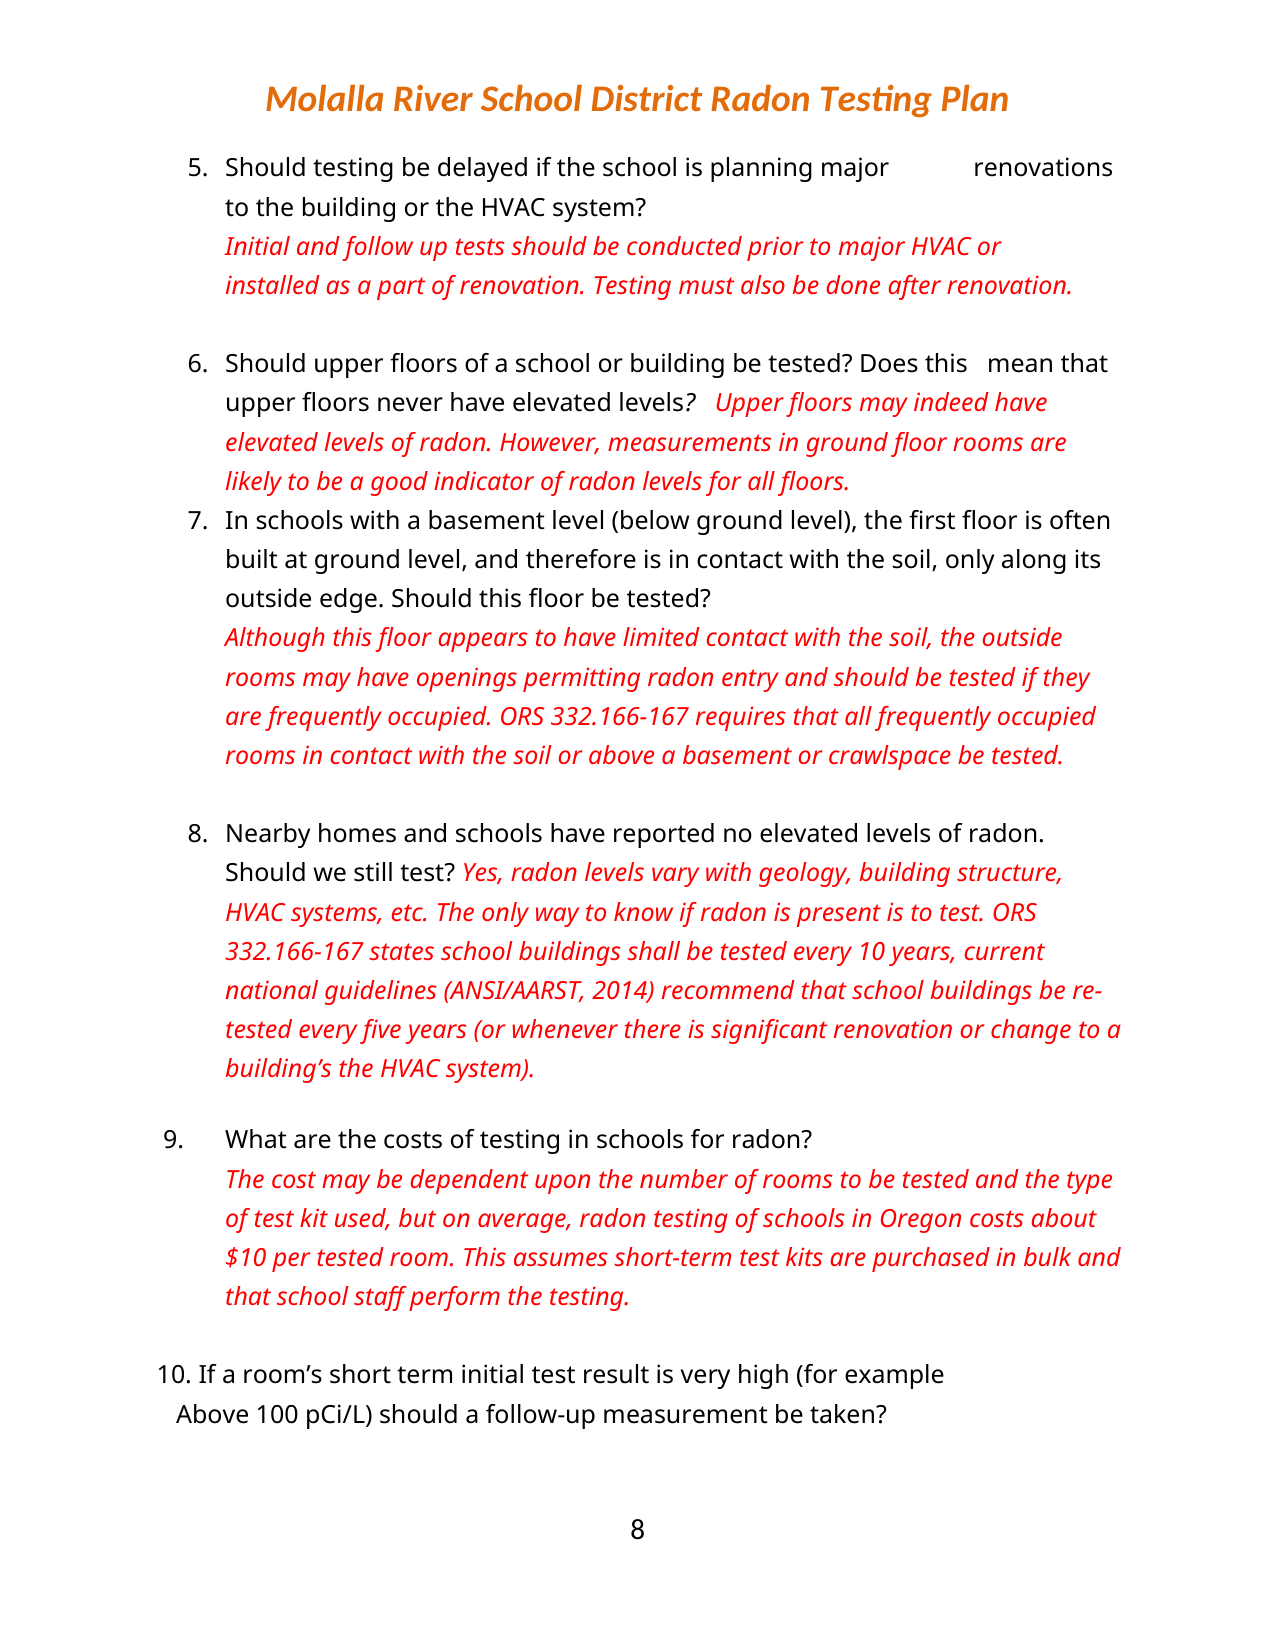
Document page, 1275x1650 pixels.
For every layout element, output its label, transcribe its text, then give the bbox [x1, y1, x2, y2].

text 9. What are the costs of testing in schools for radon? [150, 1122, 1125, 1156]
text 6. Should upper floors of a school or building be tested? Does this mean that upper floors never have elevated levels? Upper floors may indeed have elevated levels of radon. However, measurements in ground floor rooms are likely to be a good indicator of radon levels for all floors. [187, 346, 1125, 497]
text Although this floor appears to have limited contact with the soil, the outside rooms may have openings permitting radon entry and should be tested if they are frequently occupied. ORS 332.166-167 requires that all frequently occupied rooms in contact with the soil or above a basement or crawlspace be tested. [225, 620, 1125, 772]
text 8. Nearby homes and schools have reported no elevated levels of radon. Should we still test? Yes, radon levels vary with geology, building structure, HVAC systems, etc. The only way to know if radon is present is to test. ORS 332.166-167 states school buildings shall be tested every 10 years, current national guidelines (ANSI/AARST, 2014) recommend that school buildings be re-tested every five years (or whenever there is significant renovation or change to a building’s the HVAC system). [187, 816, 1125, 1085]
text 7. In schools with a basement level (below ground level), the first floor is often built at ground level, and therefore is in contact with the soil, only along its outside edge. Should this floor be tested? [187, 502, 1125, 615]
text Initial and follow up tests should be conducted prior to major HVAC or installed as a part of renovation. Testing must also be done after renovation. [225, 228, 1125, 302]
list Should testing be delayed if the school is planning major renovations to the building or the HVAC system? [187, 150, 1125, 223]
text Above 100 pCi/L) should a follow-up measurement be taken? [150, 1396, 1125, 1430]
text The cost may be dependent upon the number of rooms to be tested and the type of test kit used, but on average, radon testing of schools in Oregon costs about $10 per tested room. This assumes short-term test kits are purchased in bulk and that school staff perform the testing. [225, 1161, 1125, 1313]
text 10. If a room’s short term initial test result is very high (for example [150, 1357, 1125, 1391]
